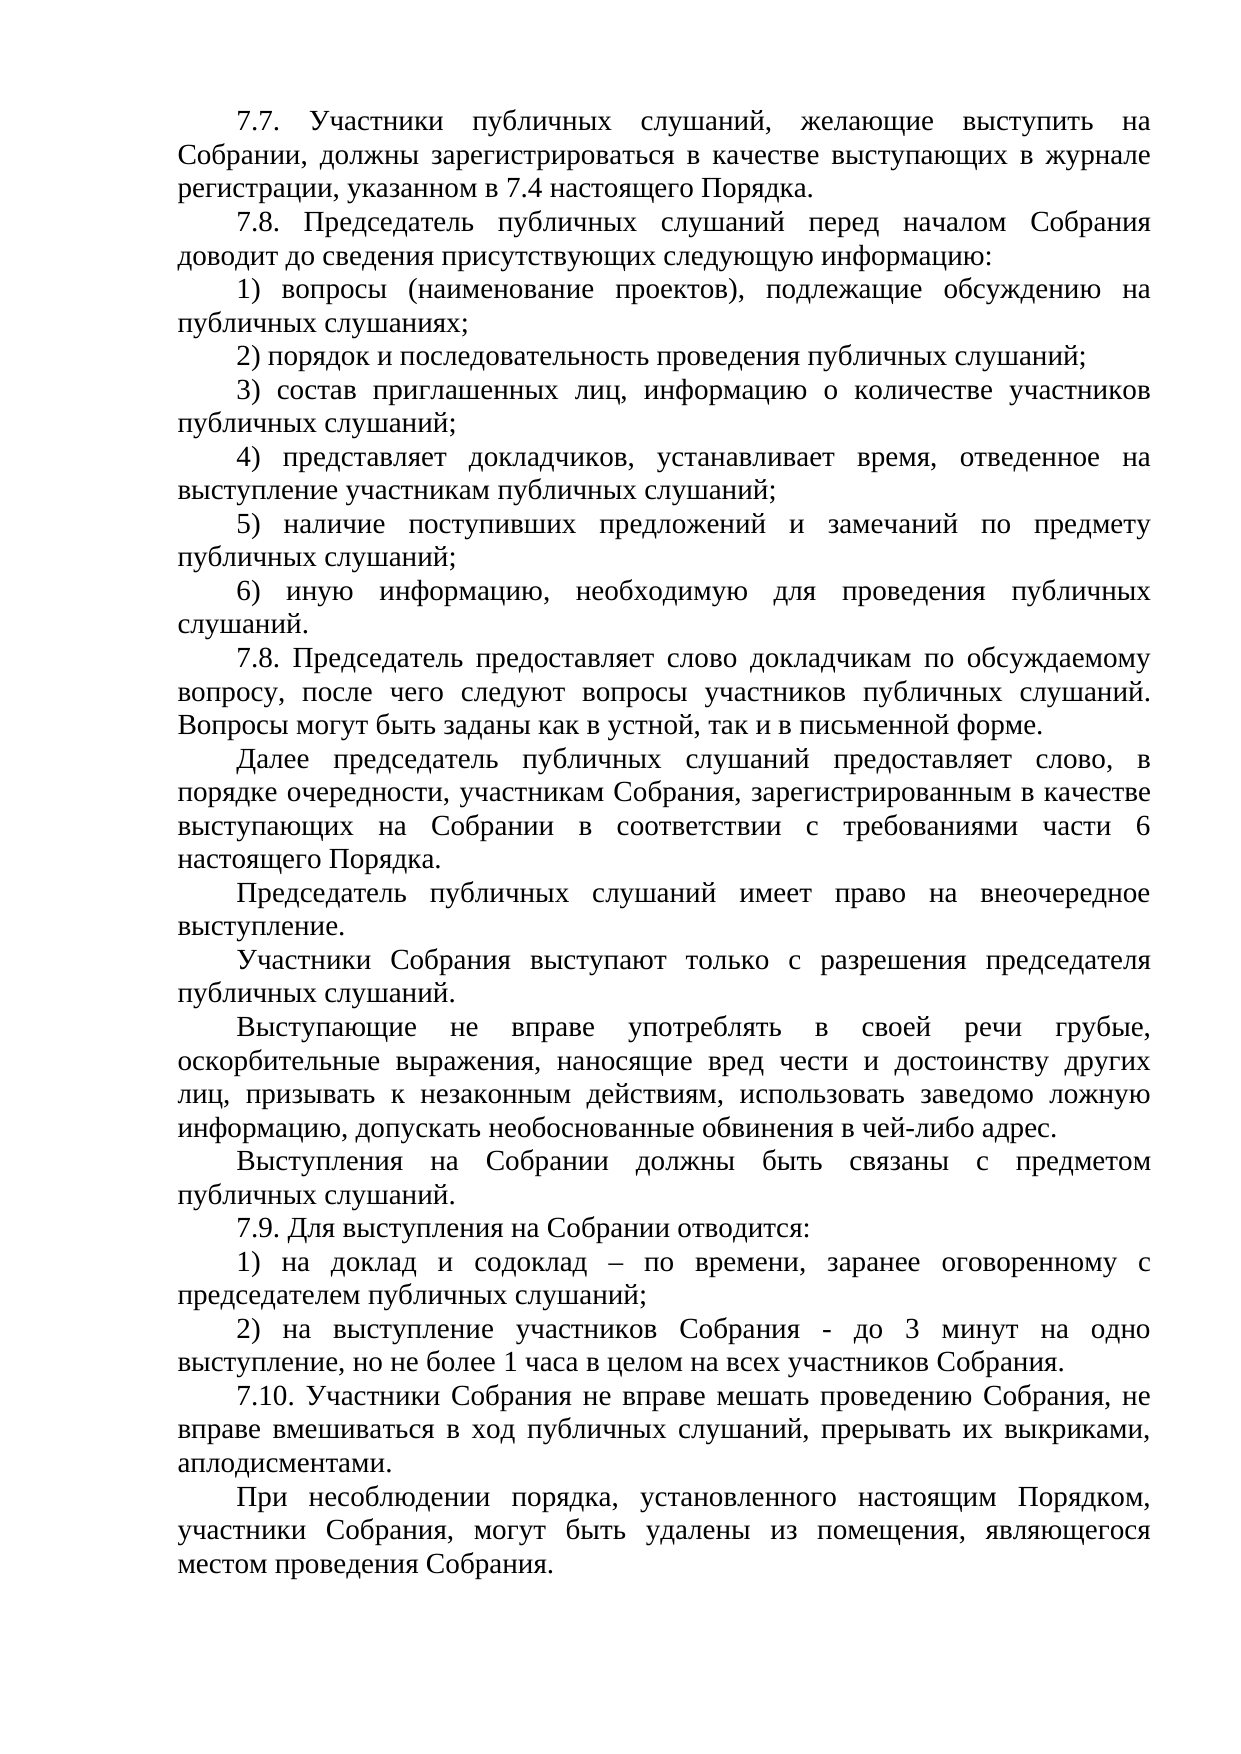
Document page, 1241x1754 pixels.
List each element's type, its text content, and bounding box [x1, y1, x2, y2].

text При несоблюдении порядка, установленного настоящим Порядком, участники Собрания, могут быть удалены из помещения, являющегося местом проведения Собрания. [177, 1479, 1152, 1579]
text 3) состав приглашенных лиц, информацию о количестве участников публичных слушаний; [177, 372, 1152, 439]
text Председатель публичных слушаний имеет право на внеочередное выступление. [177, 875, 1152, 942]
text 1) вопросы (наименование проектов), подлежащие обсуждению на публичных слушаниях; [177, 271, 1152, 338]
text 5) наличие поступивших предложений и замечаний по предмету публичных слушаний; [177, 506, 1152, 573]
text 2) на выступление участников Собрания - до 3 минут на одно выступление, но не более 1 часа в целом на всех участников Собрания. [177, 1311, 1152, 1378]
text 6) иную информацию, необходимую для проведения публичных слушаний. [177, 573, 1152, 640]
text 7.8. Председатель публичных слушаний перед началом Собрания доводит до сведения присутствующих следующую информацию: [177, 204, 1152, 271]
text Выступления на Собрании должны быть связаны с предметом публичных слушаний. [177, 1143, 1152, 1210]
text 7.10. Участники Собрания не вправе мешать проведению Собрания, не вправе вмешиваться в ход публичных слушаний, прерывать их выкриками, аплодисментами. [177, 1378, 1152, 1479]
text Далее председатель публичных слушаний предоставляет слово, в порядке очередности, участникам Собрания, зарегистрированным в качестве выступающих на Собрании в соответствии с требованиями части 6 настоящего Порядка. [177, 741, 1152, 875]
text 4) представляет докладчиков, устанавливает время, отведенное на выступление участникам публичных слушаний; [177, 439, 1152, 506]
text Участники Собрания выступают только с разрешения председателя публичных слушаний. [177, 942, 1152, 1009]
text 7.7. Участники публичных слушаний, желающие выступить на Собрании, должны зарегистрироваться в качестве выступающих в журнале регистрации, указанном в 7.4 настоящего Порядка. [177, 103, 1152, 204]
text 7.8. Председатель предоставляет слово докладчикам по обсуждаемому вопросу, после чего следуют вопросы участников публичных слушаний. Вопросы могут быть заданы как в устной, так и в письменной форме. [177, 640, 1152, 741]
text 1) на доклад и содоклад – по времени, заранее оговоренному с председателем публичных слушаний; [177, 1244, 1152, 1311]
text 2) порядок и последовательность проведения публичных слушаний; [177, 338, 1152, 372]
text Выступающие не вправе употреблять в своей речи грубые, оскорбительные выражения, наносящие вред чести и достоинству других лиц, призывать к незаконным действиям, использовать заведомо ложную информацию, допускать необоснованные обвинения в чей-либо адрес. [177, 1009, 1152, 1143]
text 7.9. Для выступления на Собрании отводится: [177, 1210, 1152, 1244]
